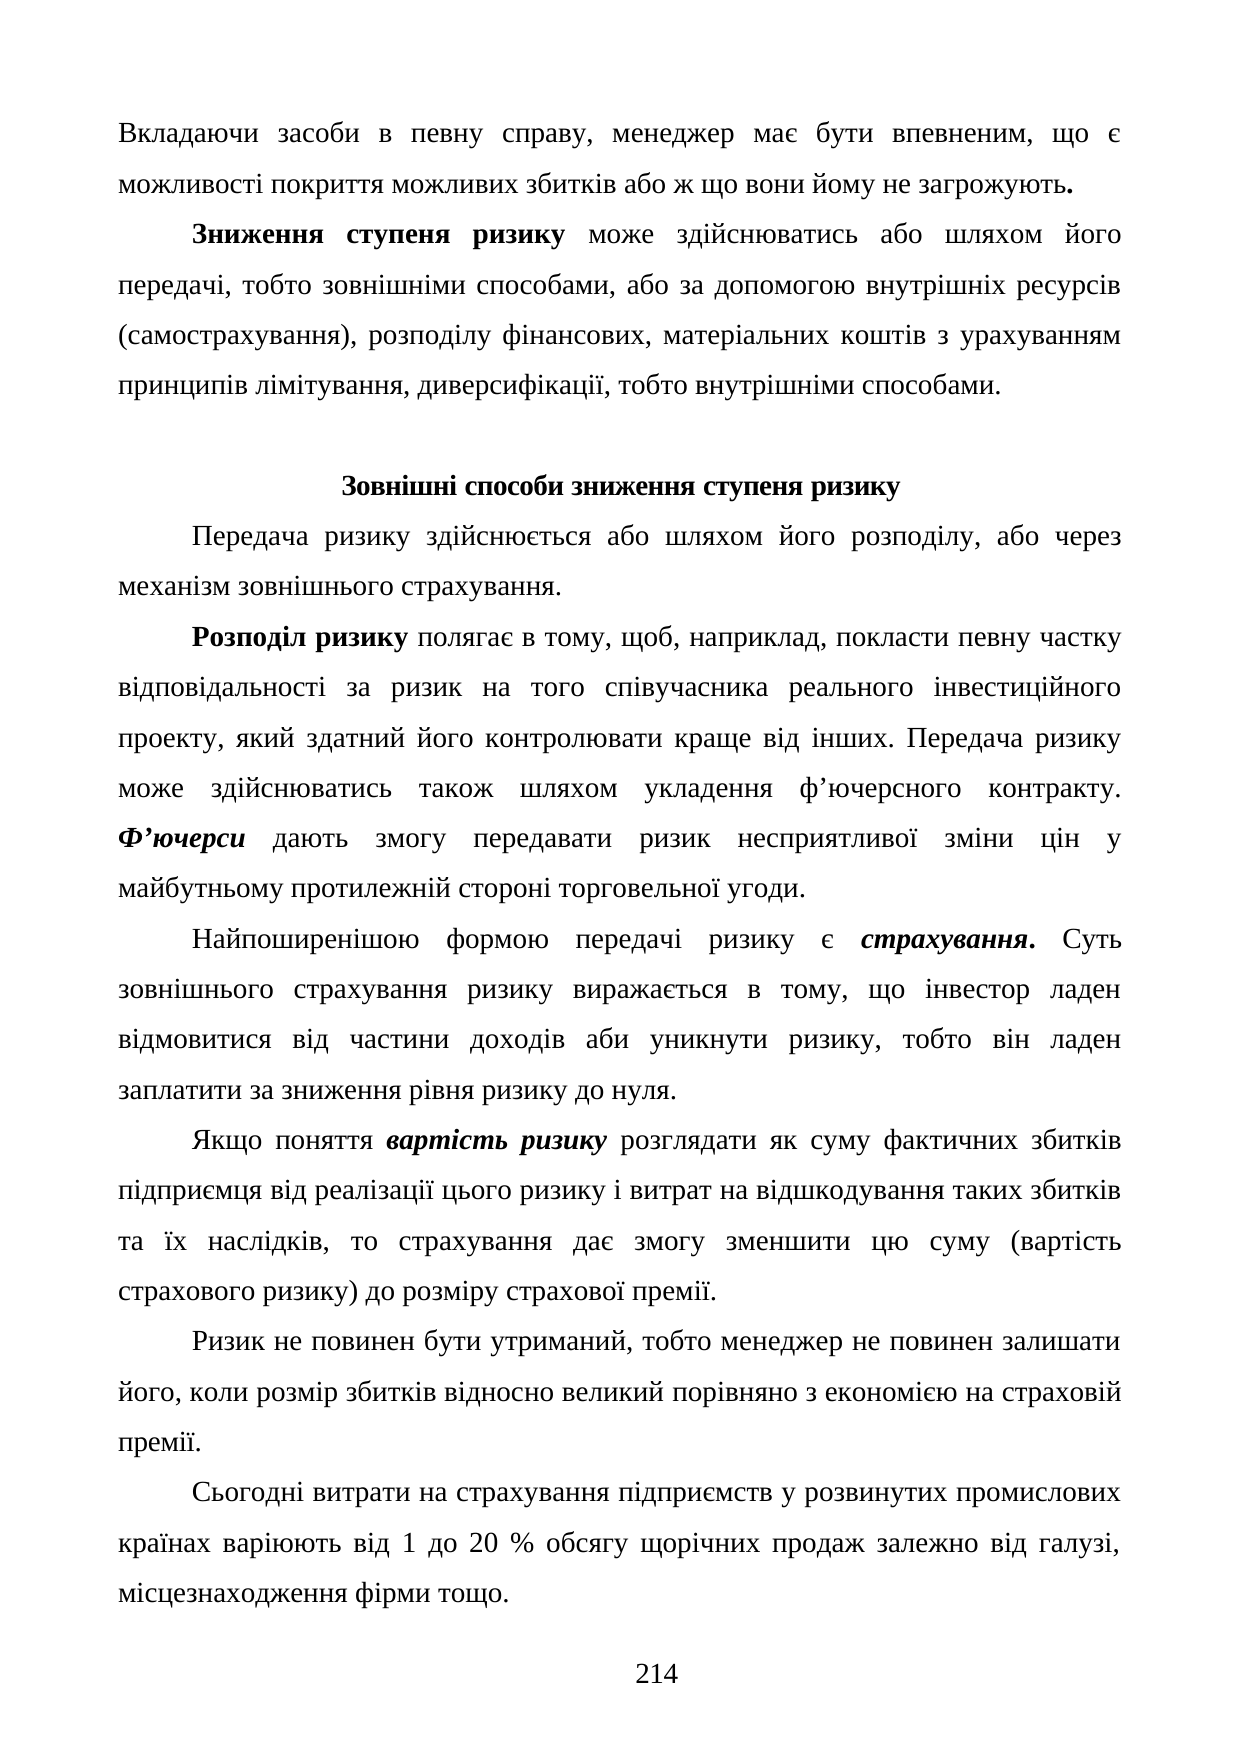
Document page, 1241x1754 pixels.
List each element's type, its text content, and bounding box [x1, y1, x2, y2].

text Розподіл ризику полягає в тому, щоб, наприклад, покласти певну частку відповідальності за ризик на того співучасника реального інвестиційного проекту, який здатний його контролювати краще від інших. Передача ризику може здійснюватись також шляхом укладення ф’ючерсного контракту. Ф’ючерси дають змогу передавати ризик несприятливої зміни цін у майбутньому протилежній стороні торговельної угоди. [118, 619, 1122, 904]
text Найпоширенішою формою передачі ризику є страхування. Суть зовнішнього страхування ризику виражається в тому, що інвестор ладен відмовитися від частини доходів аби уникнути ризику, тобто він ладен заплатити за зниження рівня ризику до нуля. [118, 921, 1122, 1105]
text Передача ризику здійснюється або шляхом його розподілу, або через механізм зовнішнього страхування. [118, 518, 1122, 602]
text Вкладаючи засоби в певну справу, менеджер має бути впевненим, що є можливості покриття можливих збитків або ж що вони йому не загрожують. [118, 115, 1122, 199]
subtitle Зовнішні способи зниження ступеня ризику [341, 468, 1163, 502]
text Ризик не повинен бути утриманий, тобто менеджер не повинен залишати його, коли розмір збитків відносно великий порівняно з економією на страховій премії. [118, 1323, 1121, 1458]
text Зниження ступеня ризику може здійснюватись або шляхом його передачі, тобто зовнішніми способами, або за допомогою внутрішніх ресурсів (самострахування), розподілу фінансових, матеріальних коштів з урахуванням принципів лімітування, диверсифікації, тобто внутрішніми способами. [118, 217, 1122, 401]
text Якщо поняття вартість ризику розглядати як суму фактичних збитків підприємця від реалізації цього ризику і витрат на відшкодування таких збитків та їх наслідків, то страхування дає змогу зменшити цю суму (вартість страхового ризику) до розміру страхової премії. [118, 1122, 1122, 1307]
text Сьогодні витрати на страхування підприємств у розвинутих промислових країнах варіюють від 1 до 20 % обсягу щорічних продаж залежно від галузі, місцезнаходження фірми тощо. [118, 1474, 1122, 1608]
